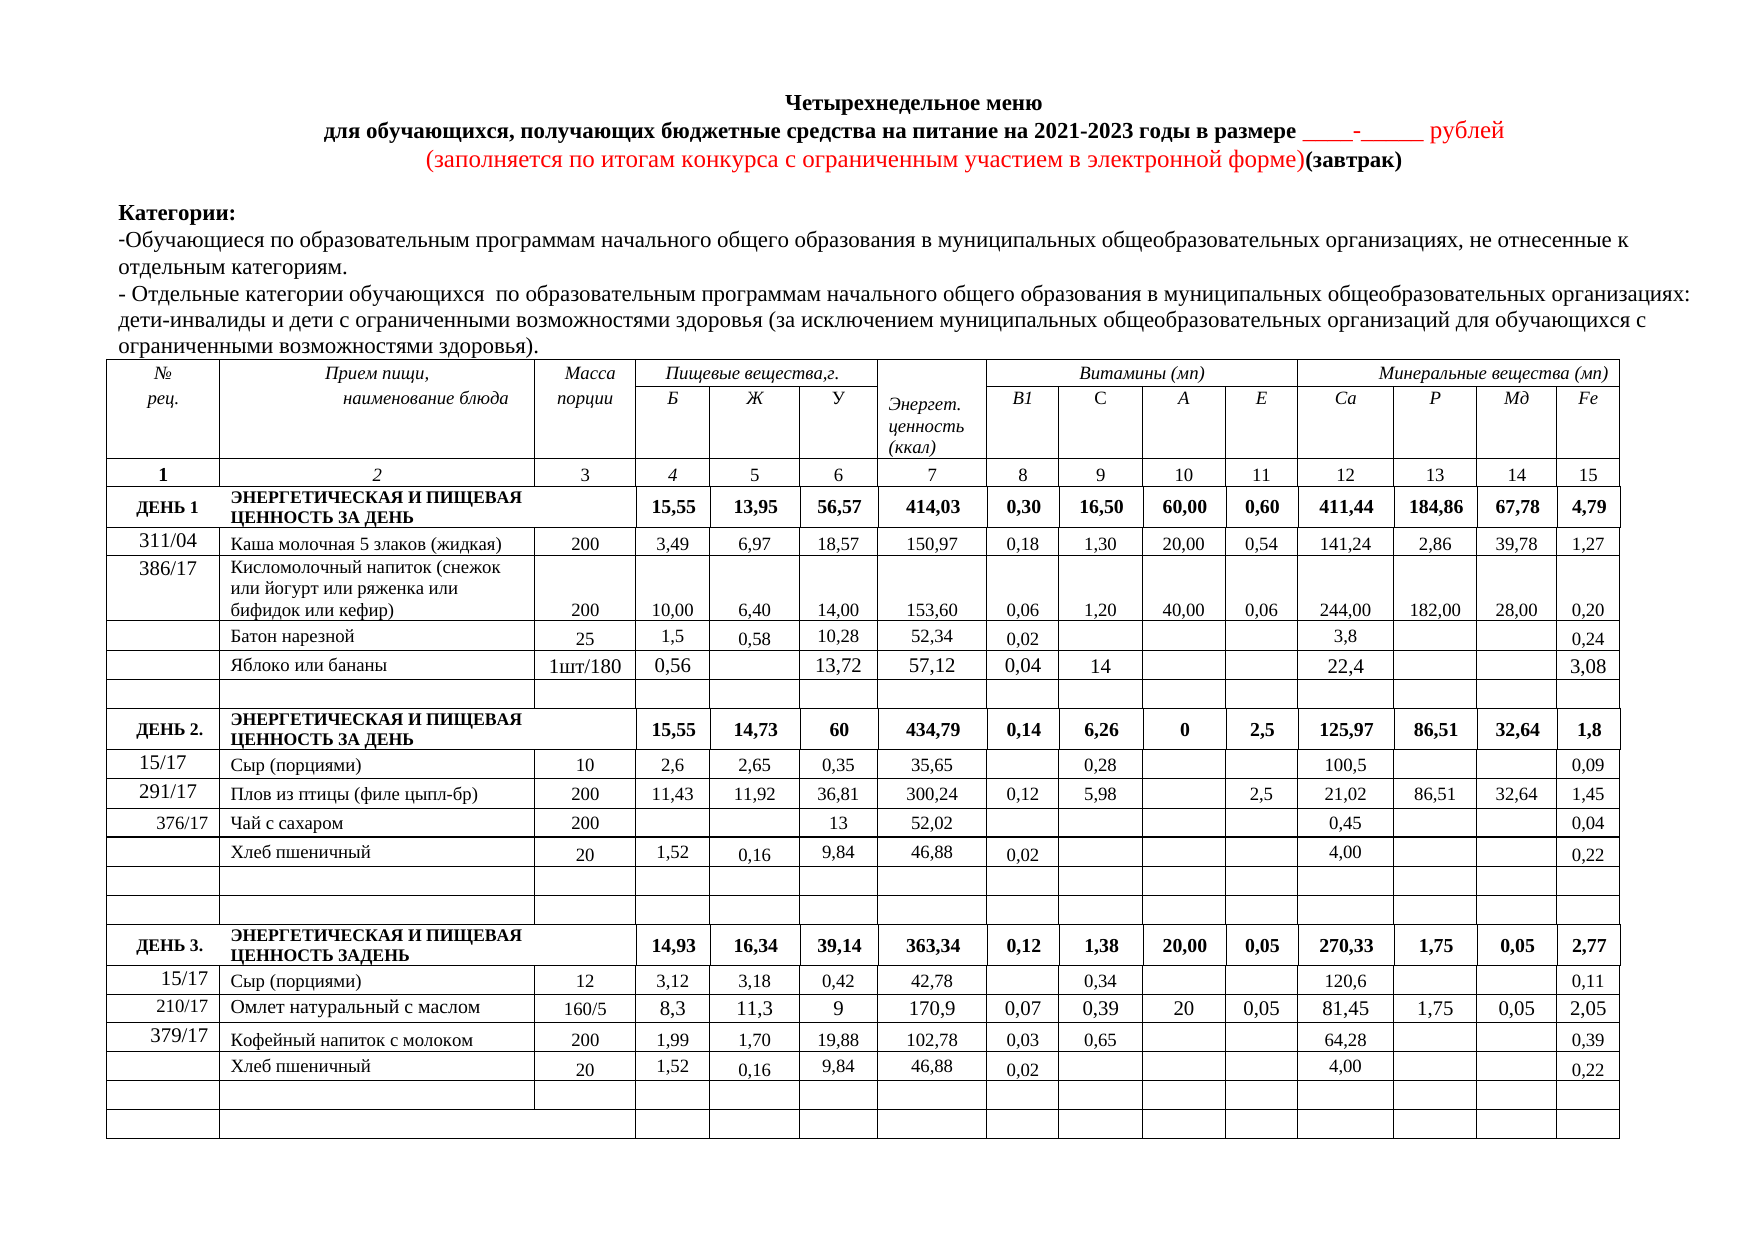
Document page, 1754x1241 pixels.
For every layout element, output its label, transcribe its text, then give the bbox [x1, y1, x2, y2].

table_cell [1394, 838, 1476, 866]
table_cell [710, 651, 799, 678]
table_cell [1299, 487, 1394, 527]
text Категории: [118, 199, 1709, 225]
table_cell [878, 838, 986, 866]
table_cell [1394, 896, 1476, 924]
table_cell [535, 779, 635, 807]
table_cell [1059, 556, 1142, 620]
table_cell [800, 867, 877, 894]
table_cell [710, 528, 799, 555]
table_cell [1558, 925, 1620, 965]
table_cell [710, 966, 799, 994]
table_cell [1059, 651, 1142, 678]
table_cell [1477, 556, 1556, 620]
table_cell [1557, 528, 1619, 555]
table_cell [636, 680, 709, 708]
text Четырехнедельное меню [118, 89, 1709, 115]
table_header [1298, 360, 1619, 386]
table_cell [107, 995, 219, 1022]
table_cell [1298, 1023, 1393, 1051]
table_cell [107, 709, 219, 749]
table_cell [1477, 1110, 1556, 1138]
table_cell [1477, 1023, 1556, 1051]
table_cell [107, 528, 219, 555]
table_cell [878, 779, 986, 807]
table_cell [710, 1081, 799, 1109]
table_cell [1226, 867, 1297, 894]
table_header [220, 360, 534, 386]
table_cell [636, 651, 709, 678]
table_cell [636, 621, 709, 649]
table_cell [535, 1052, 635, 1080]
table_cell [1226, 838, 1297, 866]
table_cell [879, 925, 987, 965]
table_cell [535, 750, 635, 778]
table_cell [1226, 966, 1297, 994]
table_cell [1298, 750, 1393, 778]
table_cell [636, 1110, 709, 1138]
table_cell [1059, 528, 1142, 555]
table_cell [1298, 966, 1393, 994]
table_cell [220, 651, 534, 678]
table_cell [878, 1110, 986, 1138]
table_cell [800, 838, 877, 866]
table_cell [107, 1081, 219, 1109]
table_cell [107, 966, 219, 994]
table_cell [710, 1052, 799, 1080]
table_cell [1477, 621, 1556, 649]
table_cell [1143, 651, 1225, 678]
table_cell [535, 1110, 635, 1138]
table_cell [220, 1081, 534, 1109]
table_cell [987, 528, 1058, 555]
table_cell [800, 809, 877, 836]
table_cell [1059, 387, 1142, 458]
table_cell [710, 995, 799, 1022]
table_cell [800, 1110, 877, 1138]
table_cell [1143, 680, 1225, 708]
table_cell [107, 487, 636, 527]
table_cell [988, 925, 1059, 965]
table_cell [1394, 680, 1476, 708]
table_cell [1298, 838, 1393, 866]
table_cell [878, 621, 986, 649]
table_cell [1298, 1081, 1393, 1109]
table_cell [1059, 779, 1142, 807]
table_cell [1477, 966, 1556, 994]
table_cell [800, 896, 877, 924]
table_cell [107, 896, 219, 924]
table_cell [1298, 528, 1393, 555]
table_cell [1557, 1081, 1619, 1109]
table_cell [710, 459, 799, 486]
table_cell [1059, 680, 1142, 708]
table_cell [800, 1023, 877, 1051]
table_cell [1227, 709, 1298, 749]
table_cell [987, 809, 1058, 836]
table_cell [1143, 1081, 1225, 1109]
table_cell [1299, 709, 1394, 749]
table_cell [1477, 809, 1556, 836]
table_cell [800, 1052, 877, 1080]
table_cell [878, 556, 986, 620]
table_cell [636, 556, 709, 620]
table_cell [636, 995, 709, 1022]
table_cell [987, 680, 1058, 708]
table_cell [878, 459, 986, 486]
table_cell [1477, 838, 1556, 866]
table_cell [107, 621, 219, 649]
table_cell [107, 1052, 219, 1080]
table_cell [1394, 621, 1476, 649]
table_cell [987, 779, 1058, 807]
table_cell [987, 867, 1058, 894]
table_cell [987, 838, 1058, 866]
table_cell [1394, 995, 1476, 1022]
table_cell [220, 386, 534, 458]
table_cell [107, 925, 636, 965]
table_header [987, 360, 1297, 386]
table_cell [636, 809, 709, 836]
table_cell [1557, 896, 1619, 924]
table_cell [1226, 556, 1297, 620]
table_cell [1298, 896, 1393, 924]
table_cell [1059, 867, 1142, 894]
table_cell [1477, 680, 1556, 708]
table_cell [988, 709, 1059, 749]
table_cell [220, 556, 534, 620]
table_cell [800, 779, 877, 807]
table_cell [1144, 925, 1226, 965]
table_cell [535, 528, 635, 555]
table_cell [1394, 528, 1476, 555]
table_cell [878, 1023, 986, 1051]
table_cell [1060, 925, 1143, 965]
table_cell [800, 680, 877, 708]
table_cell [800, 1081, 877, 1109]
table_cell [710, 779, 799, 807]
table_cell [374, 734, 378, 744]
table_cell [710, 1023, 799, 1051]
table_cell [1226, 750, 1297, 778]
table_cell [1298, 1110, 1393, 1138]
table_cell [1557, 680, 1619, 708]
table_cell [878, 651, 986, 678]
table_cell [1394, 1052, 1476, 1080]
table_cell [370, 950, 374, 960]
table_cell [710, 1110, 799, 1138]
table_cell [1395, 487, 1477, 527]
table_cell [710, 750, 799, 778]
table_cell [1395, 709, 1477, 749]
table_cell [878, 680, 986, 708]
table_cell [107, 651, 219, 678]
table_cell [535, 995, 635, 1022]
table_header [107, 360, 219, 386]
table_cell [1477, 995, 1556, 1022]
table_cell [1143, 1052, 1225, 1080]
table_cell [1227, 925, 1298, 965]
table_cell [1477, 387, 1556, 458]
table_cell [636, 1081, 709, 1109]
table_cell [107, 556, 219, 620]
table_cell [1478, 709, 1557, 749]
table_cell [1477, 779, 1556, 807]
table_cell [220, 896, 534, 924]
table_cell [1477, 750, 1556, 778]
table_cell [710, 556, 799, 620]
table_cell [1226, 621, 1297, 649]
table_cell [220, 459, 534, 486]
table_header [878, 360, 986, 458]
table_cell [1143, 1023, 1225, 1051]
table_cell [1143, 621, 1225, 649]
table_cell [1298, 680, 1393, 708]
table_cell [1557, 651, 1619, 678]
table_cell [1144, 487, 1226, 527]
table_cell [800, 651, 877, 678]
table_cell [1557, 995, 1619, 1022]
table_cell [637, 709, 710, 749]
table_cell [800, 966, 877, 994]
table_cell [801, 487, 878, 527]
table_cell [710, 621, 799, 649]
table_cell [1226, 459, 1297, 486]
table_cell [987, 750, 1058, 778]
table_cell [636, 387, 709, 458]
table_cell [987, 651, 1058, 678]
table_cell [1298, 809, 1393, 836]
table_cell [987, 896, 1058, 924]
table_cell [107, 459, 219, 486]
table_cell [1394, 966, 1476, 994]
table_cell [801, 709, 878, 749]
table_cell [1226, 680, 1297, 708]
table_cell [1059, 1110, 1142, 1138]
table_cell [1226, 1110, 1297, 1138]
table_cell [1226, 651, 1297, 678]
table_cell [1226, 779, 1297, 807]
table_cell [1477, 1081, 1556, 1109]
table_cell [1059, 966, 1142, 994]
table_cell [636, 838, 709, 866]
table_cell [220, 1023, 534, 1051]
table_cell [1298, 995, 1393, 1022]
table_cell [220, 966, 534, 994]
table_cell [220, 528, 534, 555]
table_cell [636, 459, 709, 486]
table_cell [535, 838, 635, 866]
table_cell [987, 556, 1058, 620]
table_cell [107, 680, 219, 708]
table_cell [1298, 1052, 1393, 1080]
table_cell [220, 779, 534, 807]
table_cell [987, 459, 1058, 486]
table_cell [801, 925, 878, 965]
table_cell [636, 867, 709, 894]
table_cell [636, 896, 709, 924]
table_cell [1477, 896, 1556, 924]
text -Обучающиеся по образовательным программам начального общего образования в муниципальных общеобразовательных организациях, не отнесенные к отдельным категориям. [118, 225, 1709, 279]
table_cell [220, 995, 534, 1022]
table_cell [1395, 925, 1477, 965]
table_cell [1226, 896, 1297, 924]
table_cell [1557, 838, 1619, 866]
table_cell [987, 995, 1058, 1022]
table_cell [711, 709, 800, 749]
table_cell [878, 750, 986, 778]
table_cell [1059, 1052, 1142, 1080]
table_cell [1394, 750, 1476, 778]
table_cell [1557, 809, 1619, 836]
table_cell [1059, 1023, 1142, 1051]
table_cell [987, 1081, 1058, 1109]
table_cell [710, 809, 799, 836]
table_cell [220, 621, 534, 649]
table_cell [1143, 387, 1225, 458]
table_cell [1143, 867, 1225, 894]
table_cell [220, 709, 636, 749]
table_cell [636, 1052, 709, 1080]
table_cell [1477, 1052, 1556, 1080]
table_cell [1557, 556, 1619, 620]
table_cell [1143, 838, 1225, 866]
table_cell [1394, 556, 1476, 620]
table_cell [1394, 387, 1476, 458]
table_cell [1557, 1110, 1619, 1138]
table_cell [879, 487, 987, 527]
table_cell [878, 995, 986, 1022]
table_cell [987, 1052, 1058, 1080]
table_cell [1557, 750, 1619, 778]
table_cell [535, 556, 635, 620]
text для обучающихся, получающих бюджетные средства на питание на 2021-2023 годы в размере ____-_____ рублей [118, 115, 1709, 144]
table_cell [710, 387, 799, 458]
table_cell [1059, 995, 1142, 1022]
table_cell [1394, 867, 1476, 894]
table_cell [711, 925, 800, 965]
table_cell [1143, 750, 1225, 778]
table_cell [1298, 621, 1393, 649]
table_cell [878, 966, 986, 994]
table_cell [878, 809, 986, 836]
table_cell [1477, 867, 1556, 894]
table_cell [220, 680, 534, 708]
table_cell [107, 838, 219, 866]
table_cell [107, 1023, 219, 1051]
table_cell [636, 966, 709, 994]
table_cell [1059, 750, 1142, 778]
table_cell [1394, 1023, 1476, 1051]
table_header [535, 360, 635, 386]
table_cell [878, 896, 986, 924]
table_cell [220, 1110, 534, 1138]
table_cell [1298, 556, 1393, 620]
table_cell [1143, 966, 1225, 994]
text - Отдельные категории обучающихся по образовательным программам начального общего образования в муниципальных общеобразовательных организациях: дети-инвалиды и дети с ограниченными возможностями здоровья (за исключением муниципальных общеобразовательных организаций для обучающихся с ограниченными возможностями здоровья). [118, 279, 1709, 359]
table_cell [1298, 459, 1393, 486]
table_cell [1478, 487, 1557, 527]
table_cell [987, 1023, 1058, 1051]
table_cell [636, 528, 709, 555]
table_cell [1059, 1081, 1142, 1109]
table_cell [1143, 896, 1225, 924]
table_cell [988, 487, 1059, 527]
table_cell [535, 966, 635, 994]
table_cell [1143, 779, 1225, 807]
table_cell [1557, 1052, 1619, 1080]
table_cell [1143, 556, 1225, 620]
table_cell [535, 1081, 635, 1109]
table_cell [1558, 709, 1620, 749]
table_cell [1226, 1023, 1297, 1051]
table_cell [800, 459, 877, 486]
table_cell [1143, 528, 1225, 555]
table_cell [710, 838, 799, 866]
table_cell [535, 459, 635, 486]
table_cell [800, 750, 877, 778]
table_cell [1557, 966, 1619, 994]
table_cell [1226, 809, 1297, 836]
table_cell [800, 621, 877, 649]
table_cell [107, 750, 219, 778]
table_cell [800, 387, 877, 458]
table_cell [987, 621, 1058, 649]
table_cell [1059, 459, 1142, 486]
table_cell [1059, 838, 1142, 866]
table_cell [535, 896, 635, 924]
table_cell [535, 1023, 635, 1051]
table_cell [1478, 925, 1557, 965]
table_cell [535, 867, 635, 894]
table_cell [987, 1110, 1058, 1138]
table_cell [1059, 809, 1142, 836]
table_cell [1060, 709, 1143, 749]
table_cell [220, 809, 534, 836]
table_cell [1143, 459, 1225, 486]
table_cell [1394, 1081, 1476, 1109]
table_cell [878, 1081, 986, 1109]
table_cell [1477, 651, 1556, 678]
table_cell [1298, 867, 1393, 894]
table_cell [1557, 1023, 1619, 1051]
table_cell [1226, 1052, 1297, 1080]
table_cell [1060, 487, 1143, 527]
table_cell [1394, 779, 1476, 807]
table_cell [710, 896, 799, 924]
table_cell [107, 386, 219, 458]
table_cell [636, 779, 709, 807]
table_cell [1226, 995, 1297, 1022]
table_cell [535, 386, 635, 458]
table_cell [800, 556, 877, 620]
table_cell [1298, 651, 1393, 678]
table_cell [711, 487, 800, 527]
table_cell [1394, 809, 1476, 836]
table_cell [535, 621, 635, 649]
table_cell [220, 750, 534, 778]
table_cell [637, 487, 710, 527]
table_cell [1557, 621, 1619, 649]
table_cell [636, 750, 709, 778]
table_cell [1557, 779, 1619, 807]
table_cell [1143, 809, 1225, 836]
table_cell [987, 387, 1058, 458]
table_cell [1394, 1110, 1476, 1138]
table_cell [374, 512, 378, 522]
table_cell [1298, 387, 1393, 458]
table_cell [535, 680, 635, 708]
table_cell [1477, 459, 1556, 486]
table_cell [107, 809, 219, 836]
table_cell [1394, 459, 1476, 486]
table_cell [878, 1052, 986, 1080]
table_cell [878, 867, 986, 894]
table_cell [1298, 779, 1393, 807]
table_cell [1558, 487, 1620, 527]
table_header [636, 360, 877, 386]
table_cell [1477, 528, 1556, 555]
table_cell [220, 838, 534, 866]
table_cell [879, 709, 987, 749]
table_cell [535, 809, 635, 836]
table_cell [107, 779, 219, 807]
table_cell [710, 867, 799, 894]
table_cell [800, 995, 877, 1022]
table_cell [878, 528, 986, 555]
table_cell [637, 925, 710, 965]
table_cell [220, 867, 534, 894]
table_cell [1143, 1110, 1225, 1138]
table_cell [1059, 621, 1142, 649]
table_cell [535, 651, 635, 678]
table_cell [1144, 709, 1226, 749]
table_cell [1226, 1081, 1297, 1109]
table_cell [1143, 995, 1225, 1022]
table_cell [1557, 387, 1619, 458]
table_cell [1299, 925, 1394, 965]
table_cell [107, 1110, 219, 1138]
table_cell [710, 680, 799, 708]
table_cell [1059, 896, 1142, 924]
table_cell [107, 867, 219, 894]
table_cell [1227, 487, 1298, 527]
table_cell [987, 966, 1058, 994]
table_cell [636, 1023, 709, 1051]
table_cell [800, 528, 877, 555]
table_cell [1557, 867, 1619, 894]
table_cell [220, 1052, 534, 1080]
text (заполняется по итогам конкурса с ограниченным участием в электронной форме)(завтрак) [118, 144, 1709, 172]
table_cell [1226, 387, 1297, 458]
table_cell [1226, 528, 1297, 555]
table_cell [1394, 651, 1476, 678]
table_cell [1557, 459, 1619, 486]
